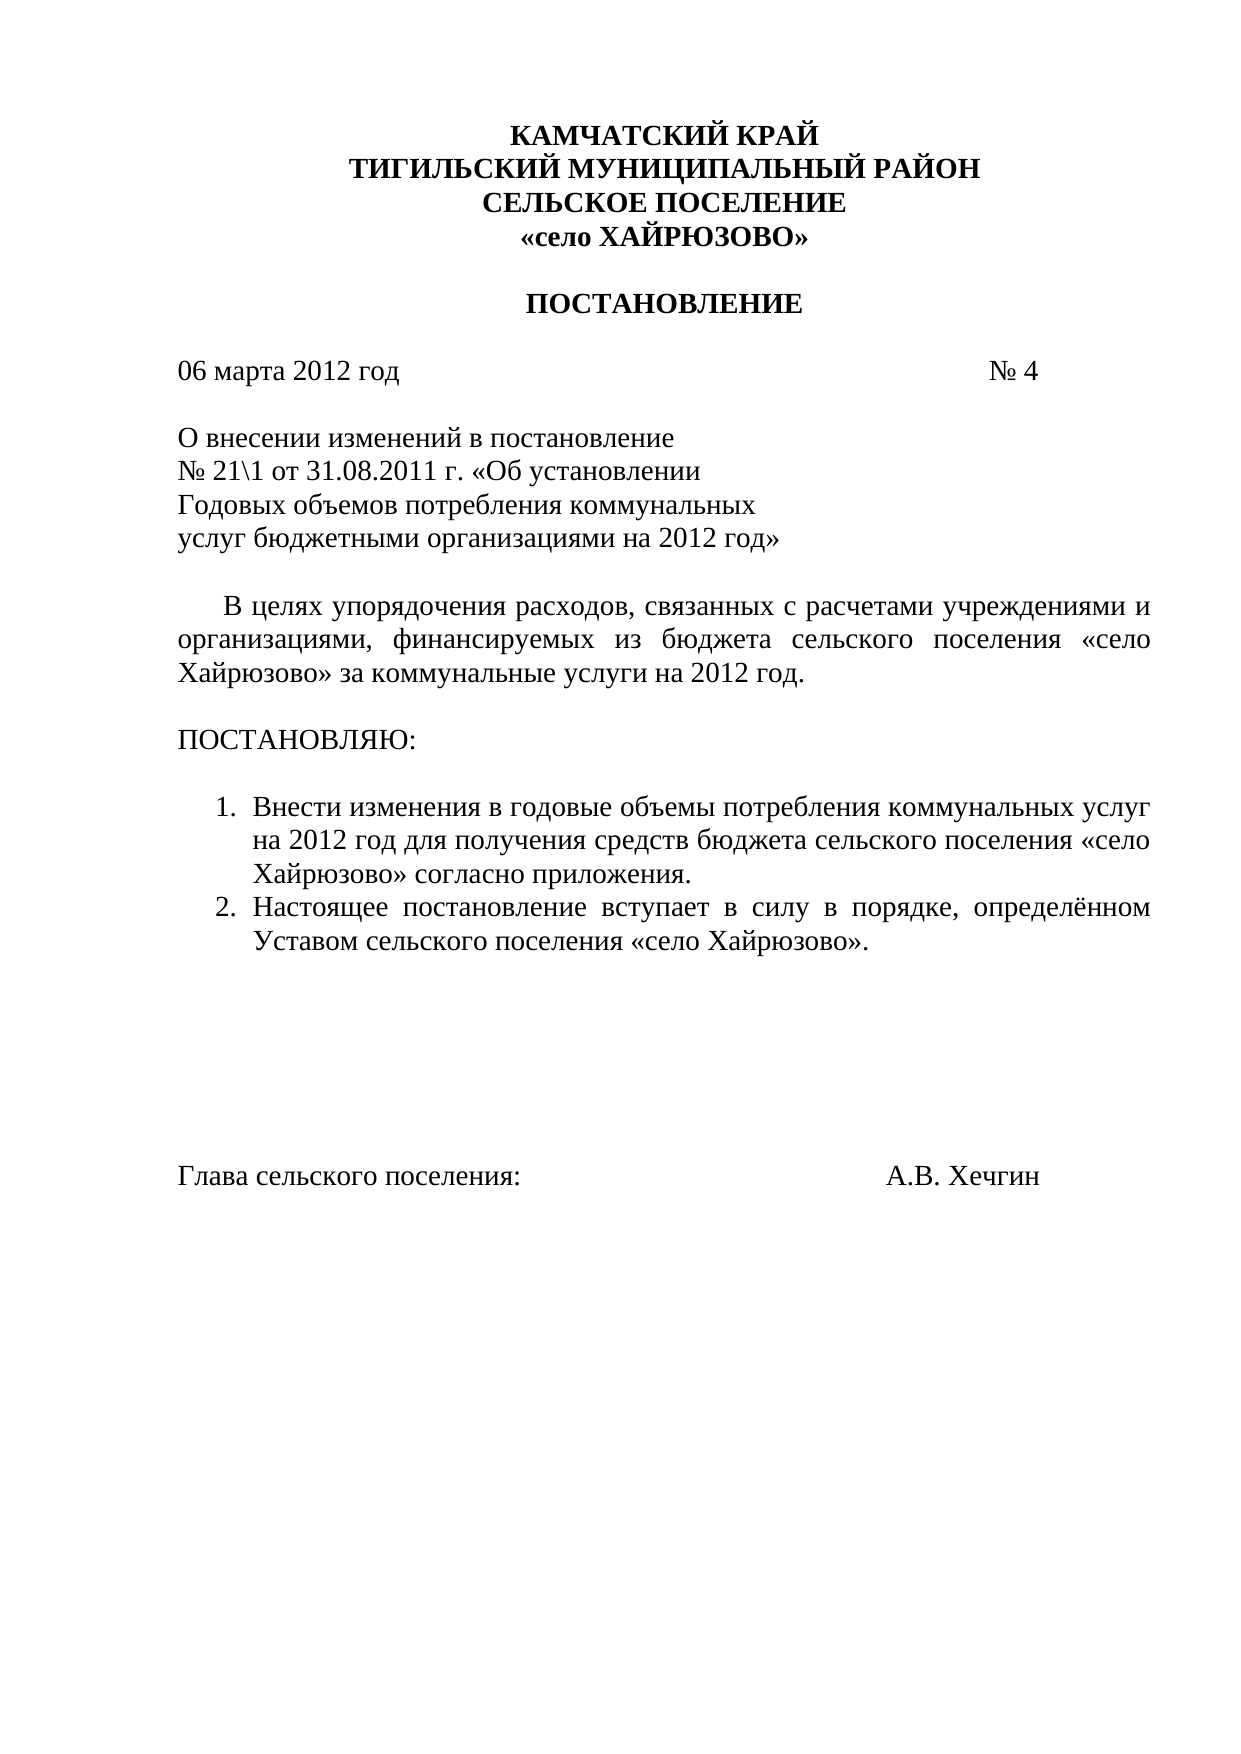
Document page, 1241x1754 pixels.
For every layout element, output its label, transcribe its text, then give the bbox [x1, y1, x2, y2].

text Годовых объемов потребления коммунальных [177, 487, 1152, 521]
list Настоящее постановление вступает в силу в порядке, определённом Уставом сельского поселения «село Хайрюзово». [215, 889, 1152, 957]
text ПОСТАНОВЛЯЮ: [177, 722, 1152, 755]
text услуг бюджетными организациями на 2012 год» [177, 521, 1152, 554]
text ПОСТАНОВЛЕНИЕ [177, 286, 1152, 319]
text «село ХАЙРЮЗОВО» [177, 219, 1152, 252]
text О внесении изменений в постановление [177, 420, 1152, 453]
text В целях упорядочения расходов, связанных с расчетами учреждениями и организациями, финансируемых из бюджета сельского поселения «село Хайрюзово» за коммунальные услуги на 2012 год. [177, 588, 1152, 688]
text Глава сельского поселения: А.В. Хечгин [177, 1158, 1152, 1191]
text 06 марта 2012 год № 4 [177, 353, 1152, 386]
text СЕЛЬСКОЕ ПОСЕЛЕНИЕ [177, 185, 1152, 219]
list Внести изменения в годовые объемы потребления коммунальных услуг на 2012 год для получения средств бюджета сельского поселения «село Хайрюзово» согласно приложения. [215, 789, 1152, 889]
text ТИГИЛЬСКИЙ МУНИЦИПАЛЬНЫЙ РАЙОН [177, 152, 1152, 185]
text КАМЧАТСКИЙ КРАЙ [177, 118, 1152, 152]
text № 21\1 от 31.08.2011 г. «Об установлении [177, 453, 1152, 487]
